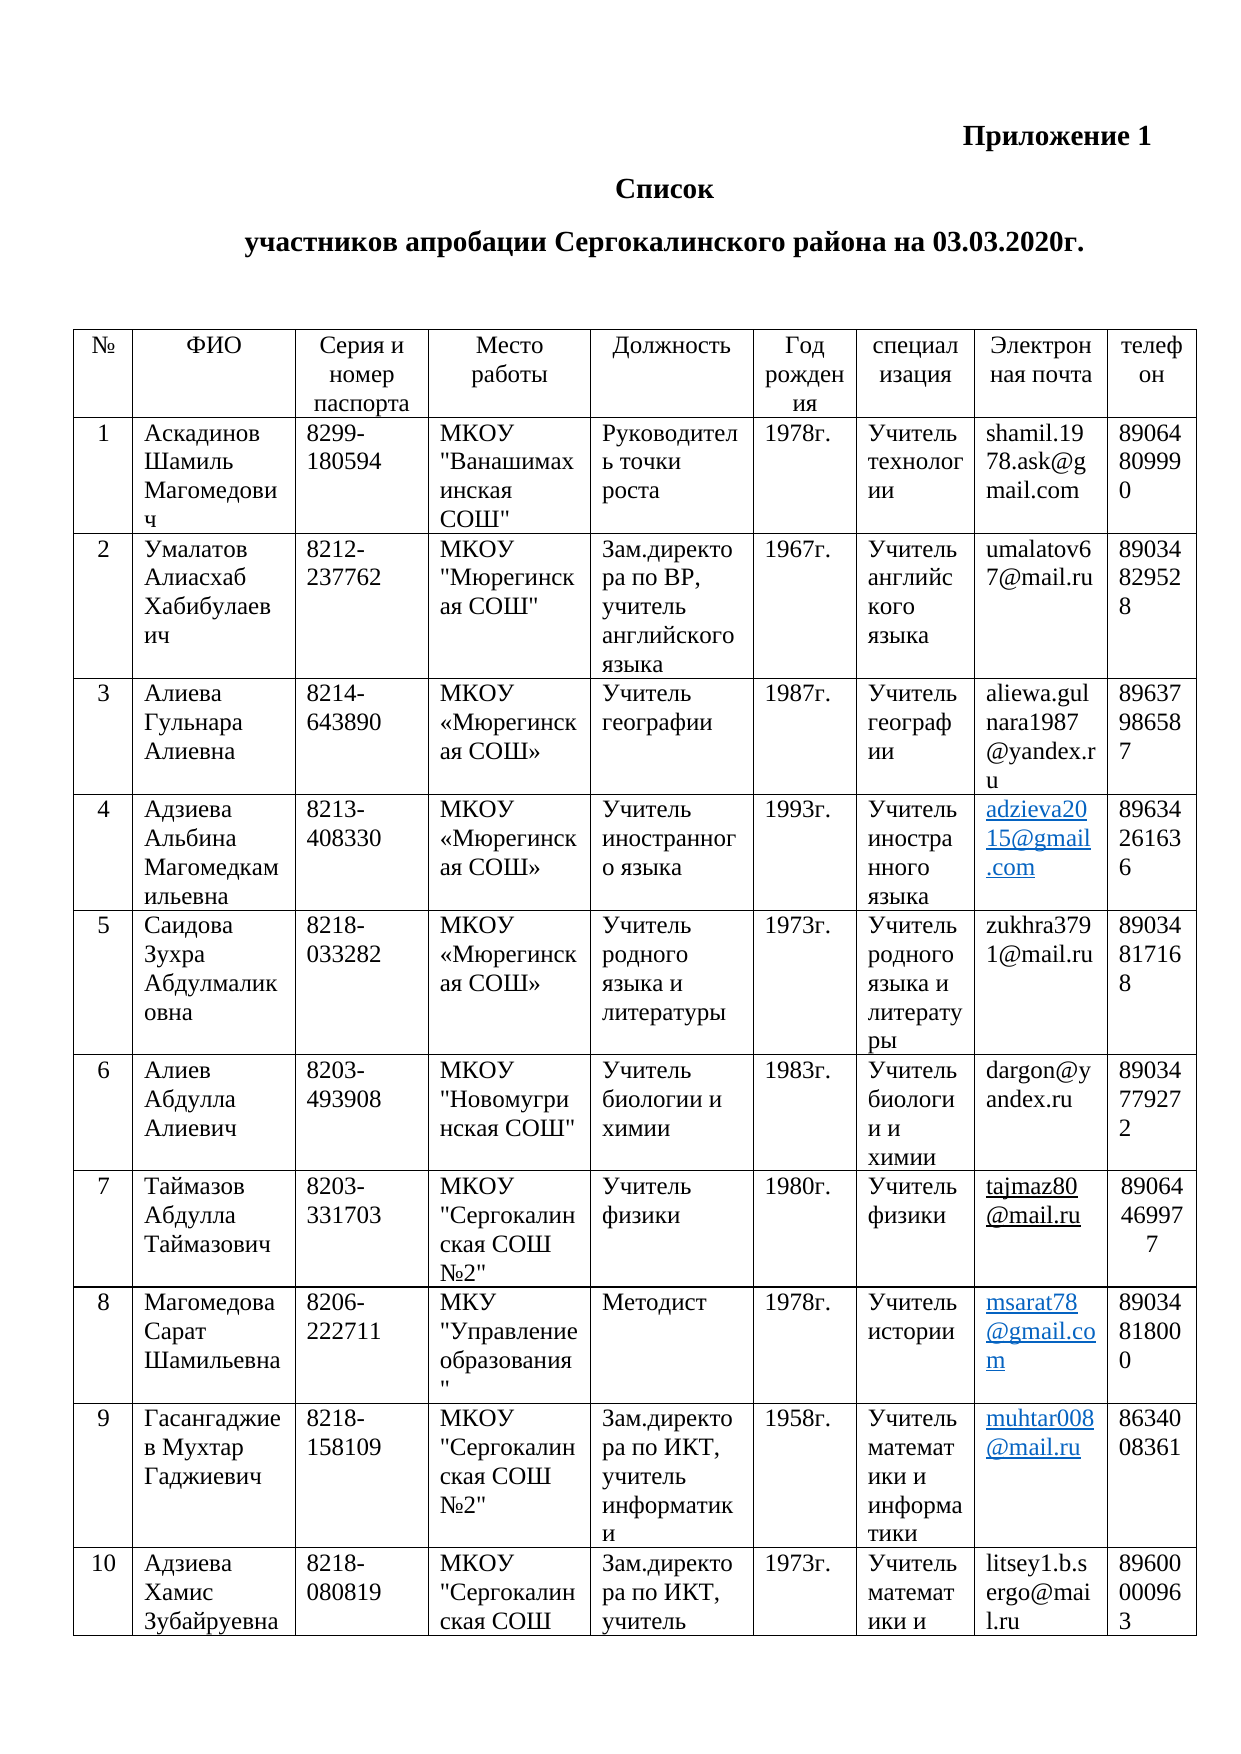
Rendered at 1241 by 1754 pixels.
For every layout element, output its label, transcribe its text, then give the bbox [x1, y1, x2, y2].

table_cell tajmaz80@mail.ru [975, 1171, 1107, 1286]
table_cell 8218-158109 [296, 1404, 428, 1547]
table_cell 8299-180594 [296, 418, 428, 533]
table_header Серия и номер паспорта [296, 330, 428, 417]
table_cell 9 [74, 1404, 132, 1547]
table_header Должность [591, 330, 753, 417]
table_cell aliewa.gulnara1987@yandex.ru [975, 679, 1107, 793]
table_cell 8203-493908 [296, 1055, 428, 1170]
table_cell 1967г. [754, 534, 856, 677]
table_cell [975, 1548, 1107, 1634]
table_cell 89637986587 [1108, 679, 1196, 793]
table_cell Умалатов Алиасхаб Хабибулаевич [133, 534, 295, 677]
table_cell МКОУ «Мюрегинская СОШ» [429, 911, 590, 1054]
table_cell Аскадинов Шамиль Магомедович [133, 418, 295, 533]
table_cell 89034829528 [1108, 534, 1196, 677]
table_cell 1993г. [754, 795, 856, 909]
table_cell 89034817168 [1108, 911, 1196, 1054]
table_cell 6 [74, 1055, 132, 1170]
table_cell Методист [591, 1288, 753, 1402]
text участников апробации Сергокалинского района на 03.03.2020г. [177, 224, 1152, 257]
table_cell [591, 1548, 753, 1634]
table_cell Учитель технологии [857, 418, 974, 533]
table_cell umalatov67@mail.ru [975, 534, 1107, 677]
table_cell Руководитель точки роста [591, 418, 753, 533]
table_cell 8213-408330 [296, 795, 428, 909]
table_cell 8634008361 [1108, 1404, 1196, 1547]
table_cell Алиев Абдулла Алиевич [133, 1055, 295, 1170]
table_cell Учитель математики и информатики [857, 1404, 974, 1547]
text Приложение 1 [177, 118, 1152, 152]
table_cell Зам.директора по ИКТ, учитель информатики [591, 1404, 753, 1547]
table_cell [857, 1548, 974, 1634]
table_cell 89064469977 [1108, 1171, 1196, 1286]
table_cell adzieva2015@gmail.com [975, 795, 1107, 909]
table_header Электронная почта [975, 330, 1107, 417]
table_header специализация [857, 330, 974, 417]
table_header № [74, 330, 132, 417]
table_header ФИО [133, 330, 295, 417]
table_cell 8 [74, 1288, 132, 1402]
table_cell 7 [74, 1171, 132, 1286]
table_cell 1983г. [754, 1055, 856, 1170]
table_cell 4 [74, 795, 132, 909]
table_cell Гасангаджиев Мухтар Гаджиевич [133, 1404, 295, 1547]
table_cell 3 [74, 679, 132, 793]
table_cell МКОУ "Сергокалинская СОШ №2" [429, 1171, 590, 1286]
table_cell Учитель географии [857, 679, 974, 793]
table_cell shamil.1978.ask@gmail.com [975, 418, 1107, 533]
table_cell 89034779272 [1108, 1055, 1196, 1170]
table_cell Учитель родного языка и литературы [857, 911, 974, 1054]
table_cell 8206-222711 [296, 1288, 428, 1402]
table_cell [429, 1548, 590, 1634]
table_cell Учитель физики [857, 1171, 974, 1286]
table_cell 1978г. [754, 1288, 856, 1402]
table_cell 1973г. [754, 1548, 856, 1634]
text Список [177, 171, 1152, 204]
table_cell 1978г. [754, 418, 856, 533]
table_cell 1980г. [754, 1171, 856, 1286]
table_cell Учитель биологии и химии [857, 1055, 974, 1170]
table_cell Учитель физики [591, 1171, 753, 1286]
table_cell muhtar008@mail.ru [975, 1404, 1107, 1547]
table_cell 89064809990 [1108, 418, 1196, 533]
table_cell МКОУ «Мюрегинская СОШ» [429, 679, 590, 793]
table_cell Учитель биологии и химии [591, 1055, 753, 1170]
table_cell Адзиева Альбина Магомедкамильевна [133, 795, 295, 909]
table_cell zukhra3791@mail.ru [975, 911, 1107, 1054]
table_cell 8212-237762 [296, 534, 428, 677]
table_cell 8218-033282 [296, 911, 428, 1054]
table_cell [133, 1548, 295, 1634]
table_cell Алиева Гульнара Алиевна [133, 679, 295, 793]
table_cell dargon@yandex.ru [975, 1055, 1107, 1170]
table_cell 1987г. [754, 679, 856, 793]
table_header телефон [1108, 330, 1196, 417]
table_cell 1973г. [754, 911, 856, 1054]
table_cell Учитель иностранного языка [591, 795, 753, 909]
table_cell Учитель родного языка и литературы [591, 911, 753, 1054]
table_cell 8218-080819 [296, 1548, 428, 1634]
table_cell 10 [74, 1548, 132, 1634]
table_cell msarat78@gmail.com [975, 1288, 1107, 1402]
table_cell МКОУ "Ванашимахинская СОШ" [429, 418, 590, 533]
table_cell 8203-331703 [296, 1171, 428, 1286]
table_cell МКУ "Управление образования" [429, 1288, 590, 1402]
table_cell МКОУ "Новомугринская СОШ" [429, 1055, 590, 1170]
table_cell Саидова Зухра Абдулмаликовна [133, 911, 295, 1054]
table_cell 89600000963 [1108, 1548, 1196, 1634]
table_cell Таймазов Абдулла Таймазович [133, 1171, 295, 1286]
table_cell Учитель английского языка [857, 534, 974, 677]
table_cell 5 [74, 911, 132, 1054]
table_cell 89634261636 [1108, 795, 1196, 909]
table_cell МКОУ "Сергокалинская СОШ №2" [429, 1404, 590, 1547]
table_cell 1 [74, 418, 132, 533]
table_cell Зам.директора по ВР, учитель английского языка [591, 534, 753, 677]
table_cell МКОУ "Мюрегинская СОШ" [429, 534, 590, 677]
table_cell Магомедова Сарат Шамильевна [133, 1288, 295, 1402]
table_cell Учитель иностранного языка [857, 795, 974, 909]
table_header Место работы [429, 330, 590, 417]
table_cell Учитель географии [591, 679, 753, 793]
table_header Год рождения [754, 330, 856, 417]
table_cell 89034818000 [1108, 1288, 1196, 1402]
table_cell 8214-643890 [296, 679, 428, 793]
table_cell Учитель истории [857, 1288, 974, 1402]
table_cell 1958г. [754, 1404, 856, 1547]
table_cell МКОУ «Мюрегинская СОШ» [429, 795, 590, 909]
table_cell 2 [74, 534, 132, 677]
